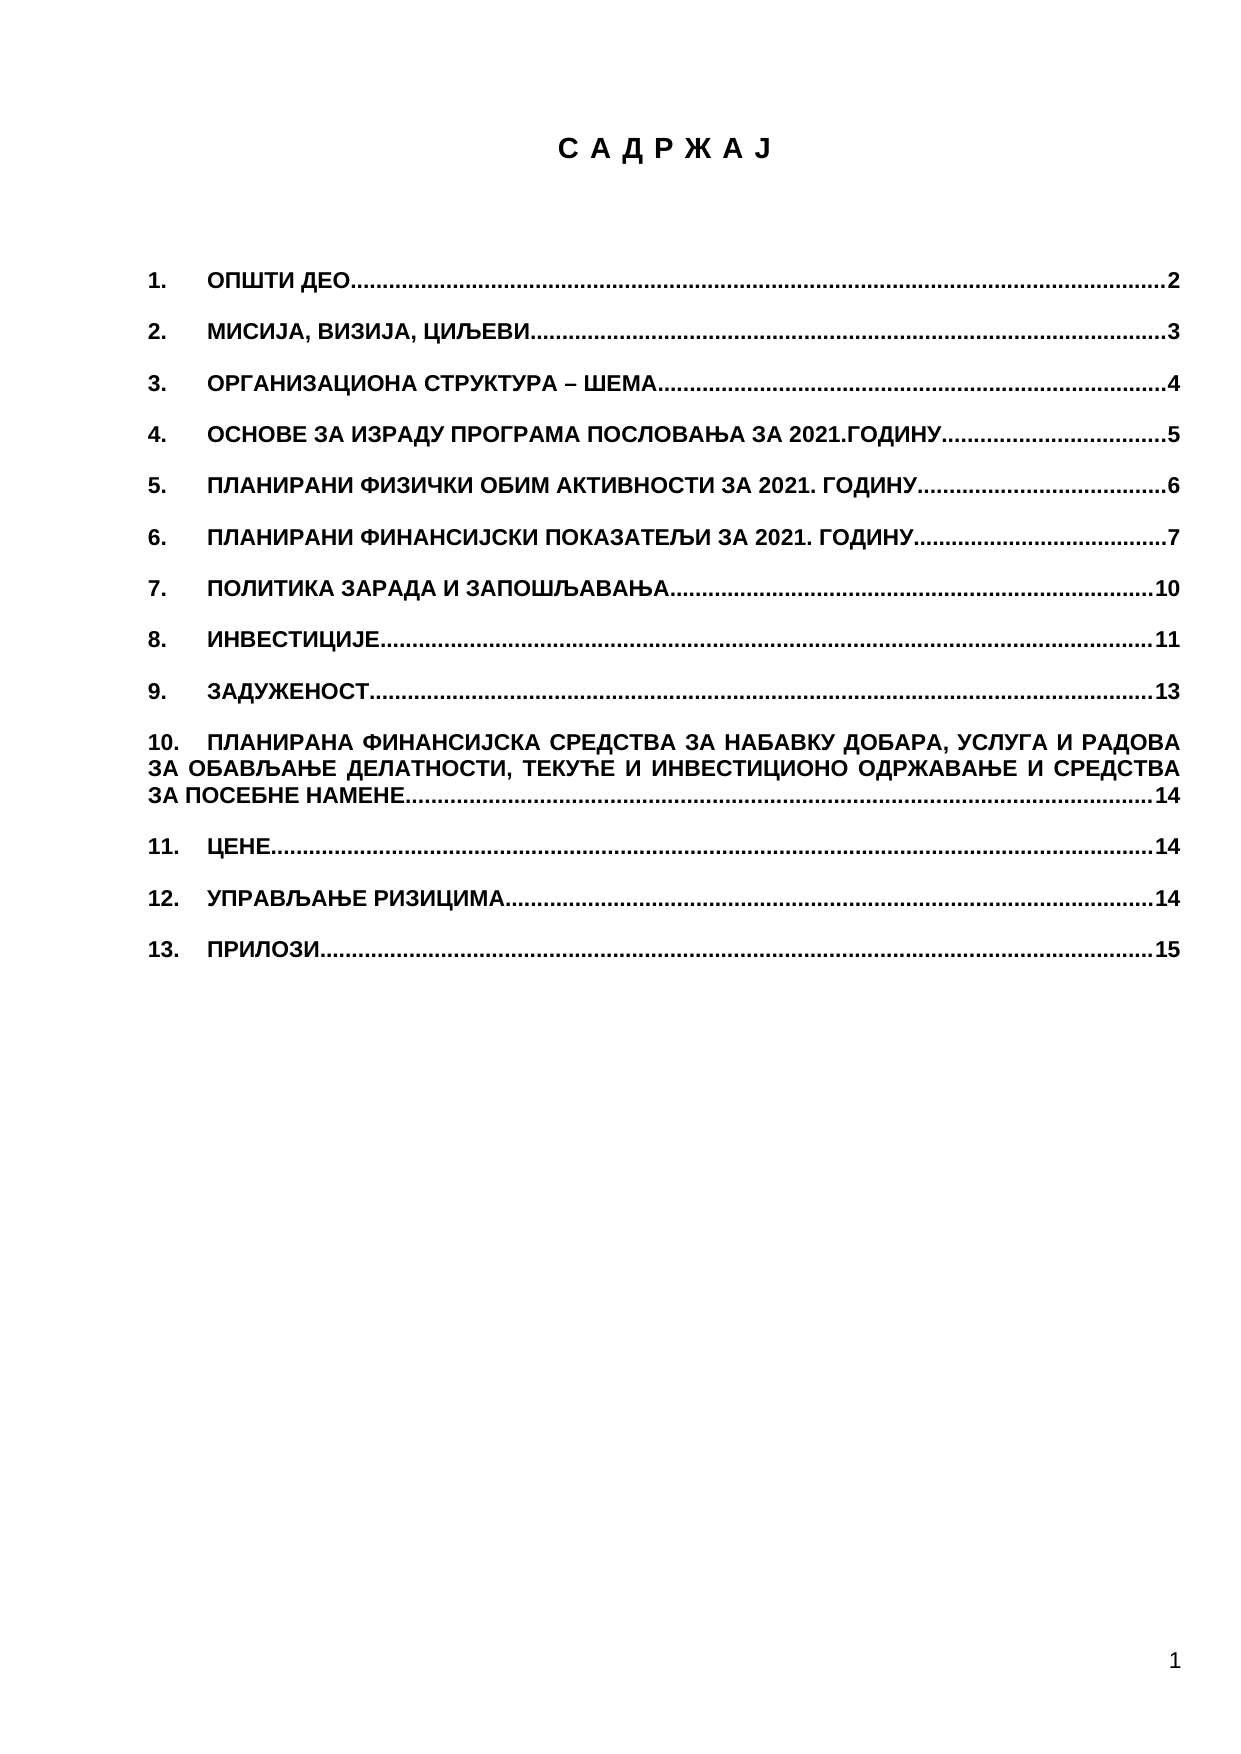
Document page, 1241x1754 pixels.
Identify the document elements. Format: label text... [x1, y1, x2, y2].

text 8. ИНВЕСТИЦИЈЕ 11 [148, 626, 1181, 653]
text 11. ЦЕНЕ 14 [148, 833, 1181, 859]
text 13. ПРИЛОЗИ 15 [148, 936, 1181, 962]
text 5. ПЛАНИРАНИ ФИЗИЧКИ ОБИМ АКТИВНОСТИ ЗА 2021. ГОДИНУ 6 [148, 472, 1181, 499]
subtitle С А Д Р Ж А Ј [148, 131, 1181, 164]
text 3. ОРГАНИЗАЦИОНА СТРУКТУРА – ШЕМА 4 [148, 369, 1181, 396]
text 1. ОПШТИ ДЕО 2 [148, 267, 1181, 293]
text 9. ЗАДУЖЕНОСТ 13 [148, 678, 1181, 704]
text 7. ПОЛИТИКА ЗАРАДА И ЗАПОШЉАВАЊА 10 [148, 575, 1181, 601]
text 12. УПРАВЉАЊЕ РИЗИЦИМА 14 [148, 884, 1181, 911]
text 4. ОСНОВЕ ЗА ИЗРАДУ ПРОГРАМА ПОСЛОВАЊА ЗА 2021.ГОДИНУ 5 [148, 421, 1181, 447]
text 10. ПЛАНИРАНА ФИНАНСИЈСКА СРЕДСТВА ЗА НАБАВКУ ДОБАРА, УСЛУГА И РАДОВА ЗА ОБАВЉАЊЕ ДЕЛАТНОСТИ, ТЕКУЋЕ И ИНВЕСТИЦИОНО ОДРЖАВАЊЕ И СРЕДСТВА ЗА ПОСЕБНЕ НАМЕНЕ 14 [148, 729, 1181, 808]
text 6. ПЛАНИРАНИ ФИНАНСИЈСКИ ПОКАЗАТЕЉИ ЗА 2021. ГОДИНУ 7 [148, 524, 1181, 550]
text 2. МИСИЈА, ВИЗИЈА, ЦИЉЕВИ 3 [148, 318, 1181, 344]
